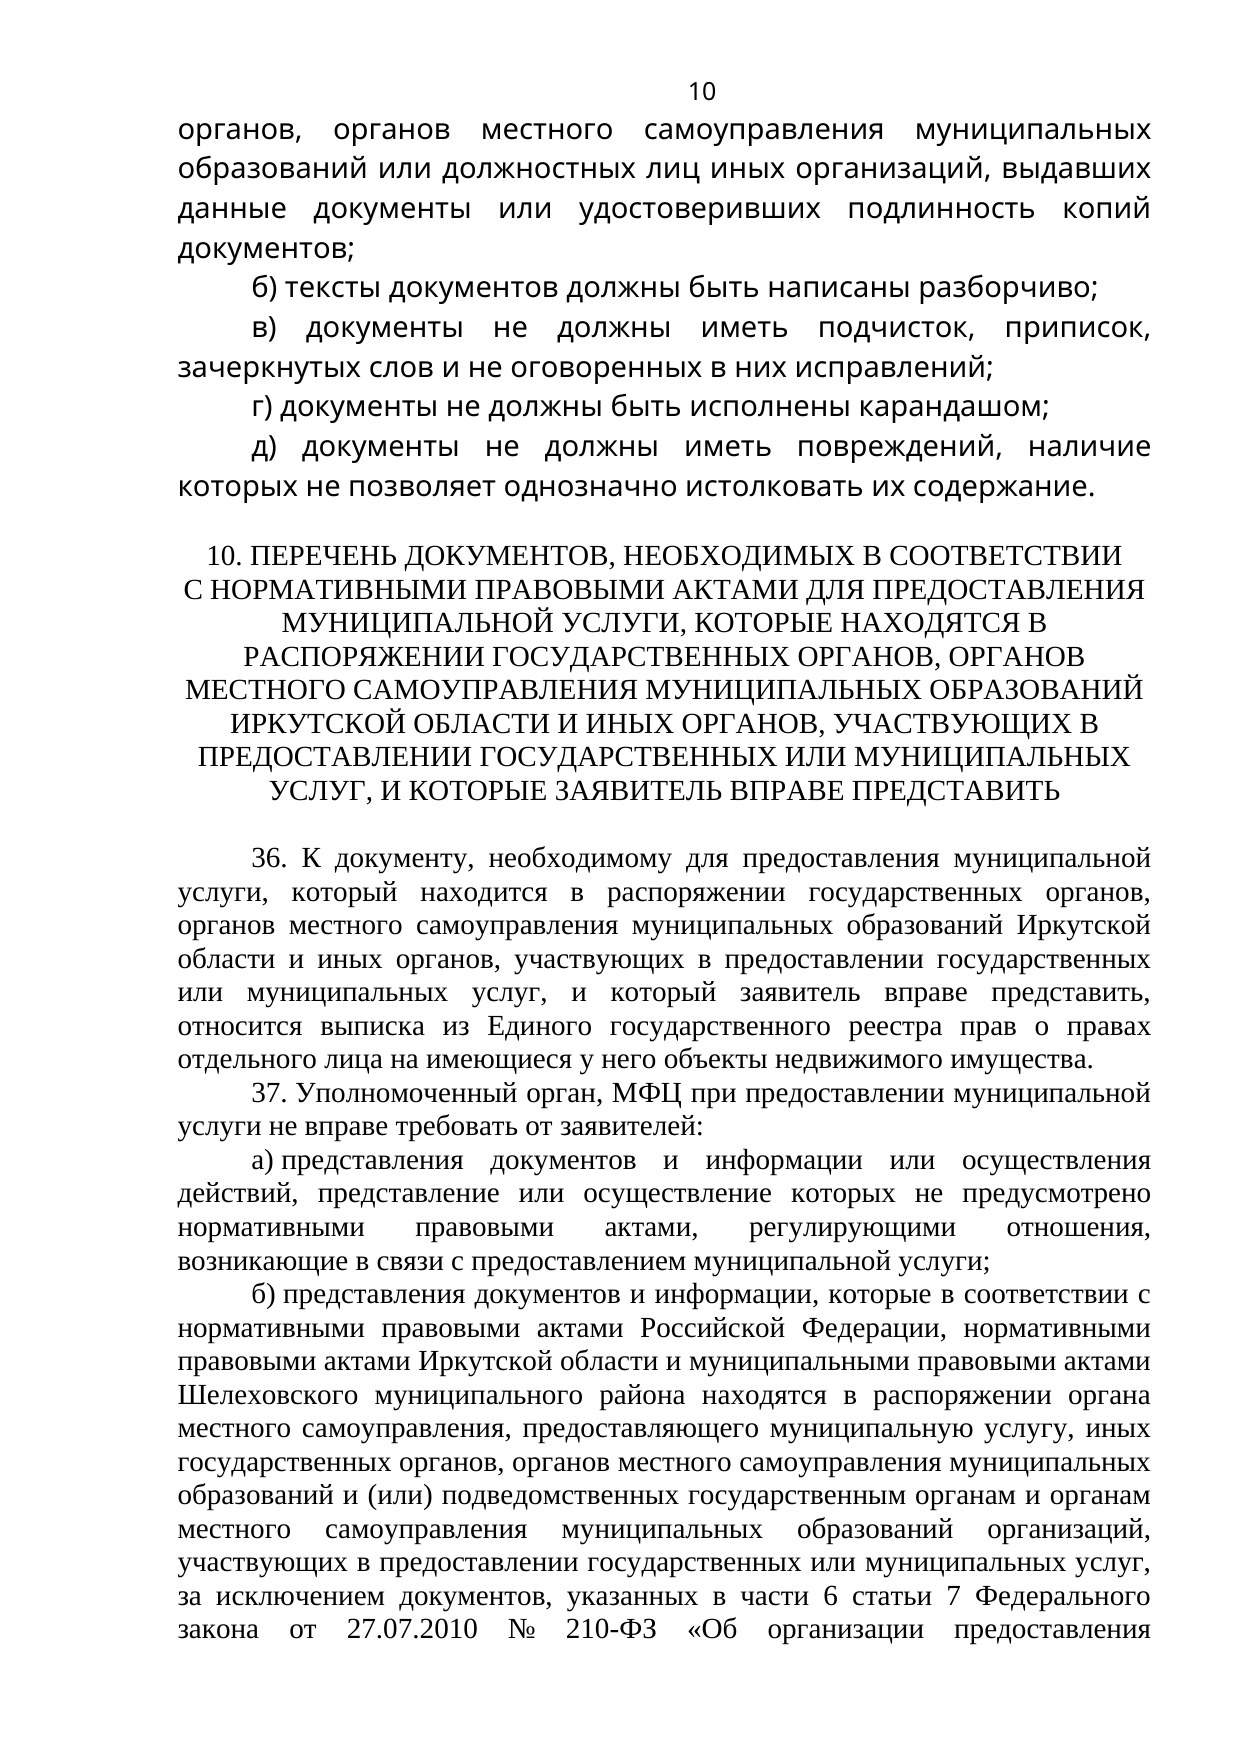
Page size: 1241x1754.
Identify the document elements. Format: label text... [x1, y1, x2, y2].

text д) документы не должны иметь повреждений, наличие которых не позволяет однозначно истолковать их содержание. [177, 425, 1152, 505]
text 37. Уполномоченный орган, МФЦ при предоставлении муниципальной услуги не вправе требовать от заявителей: [177, 1075, 1152, 1142]
text б) тексты документов должны быть написаны разборчиво; [177, 267, 1152, 306]
text 36. К документу, необходимому для предоставления муниципальной услуги, который находится в распоряжении государственных органов, органов местного самоуправления муниципальных образований Иркутской области и иных органов, участвующих в предоставлении государственных или муниципальных услуг, и который заявитель вправе представить, относится выписка из Единого государственного реестра прав о правах отдельного лица на имеющиеся у него объекты недвижимого имущества. [177, 840, 1152, 1075]
text 10. ПЕРЕЧЕНЬ ДОКУМЕНТОВ, НЕОБХОДИМЫХ В СООТВЕТСТВИИ [177, 538, 1152, 572]
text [177, 108, 1152, 267]
text С НОРМАТИВНЫМИ ПРАВОВЫМИ АКТАМИ ДЛЯ ПРЕДОСТАВЛЕНИЯ МУНИЦИПАЛЬНОЙ УСЛУГИ, КОТОРЫЕ НАХОДЯТСЯ В РАСПОРЯЖЕНИИ ГОСУДАРСТВЕННЫХ ОРГАНОВ, ОРГАНОВ МЕСТНОГО САМОУПРАВЛЕНИЯ МУНИЦИПАЛЬНЫХ ОБРАЗОВАНИЙ ИРКУТСКОЙ ОБЛАСТИ И ИНЫХ ОРГАНОВ, УЧАСТВУЮЩИХ В ПРЕДОСТАВЛЕНИИ ГОСУДАРСТВЕННЫХ ИЛИ МУНИЦИПАЛЬНЫХ УСЛУГ, И КОТОРЫЕ ЗАЯВИТЕЛЬ ВПРАВЕ ПРЕДСТАВИТЬ [177, 572, 1152, 807]
text в) документы не должны иметь подчисток, приписок, зачеркнутых слов и не оговоренных в них исправлений; [177, 306, 1152, 386]
text г) документы не должны быть исполнены карандашом; [177, 386, 1152, 425]
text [177, 1276, 1152, 1645]
text а) представления документов и информации или осуществления действий, представление или осуществление которых не предусмотрено нормативными правовыми актами, регулирующими отношения, возникающие в связи с предоставлением муниципальной услуги; [177, 1142, 1152, 1276]
